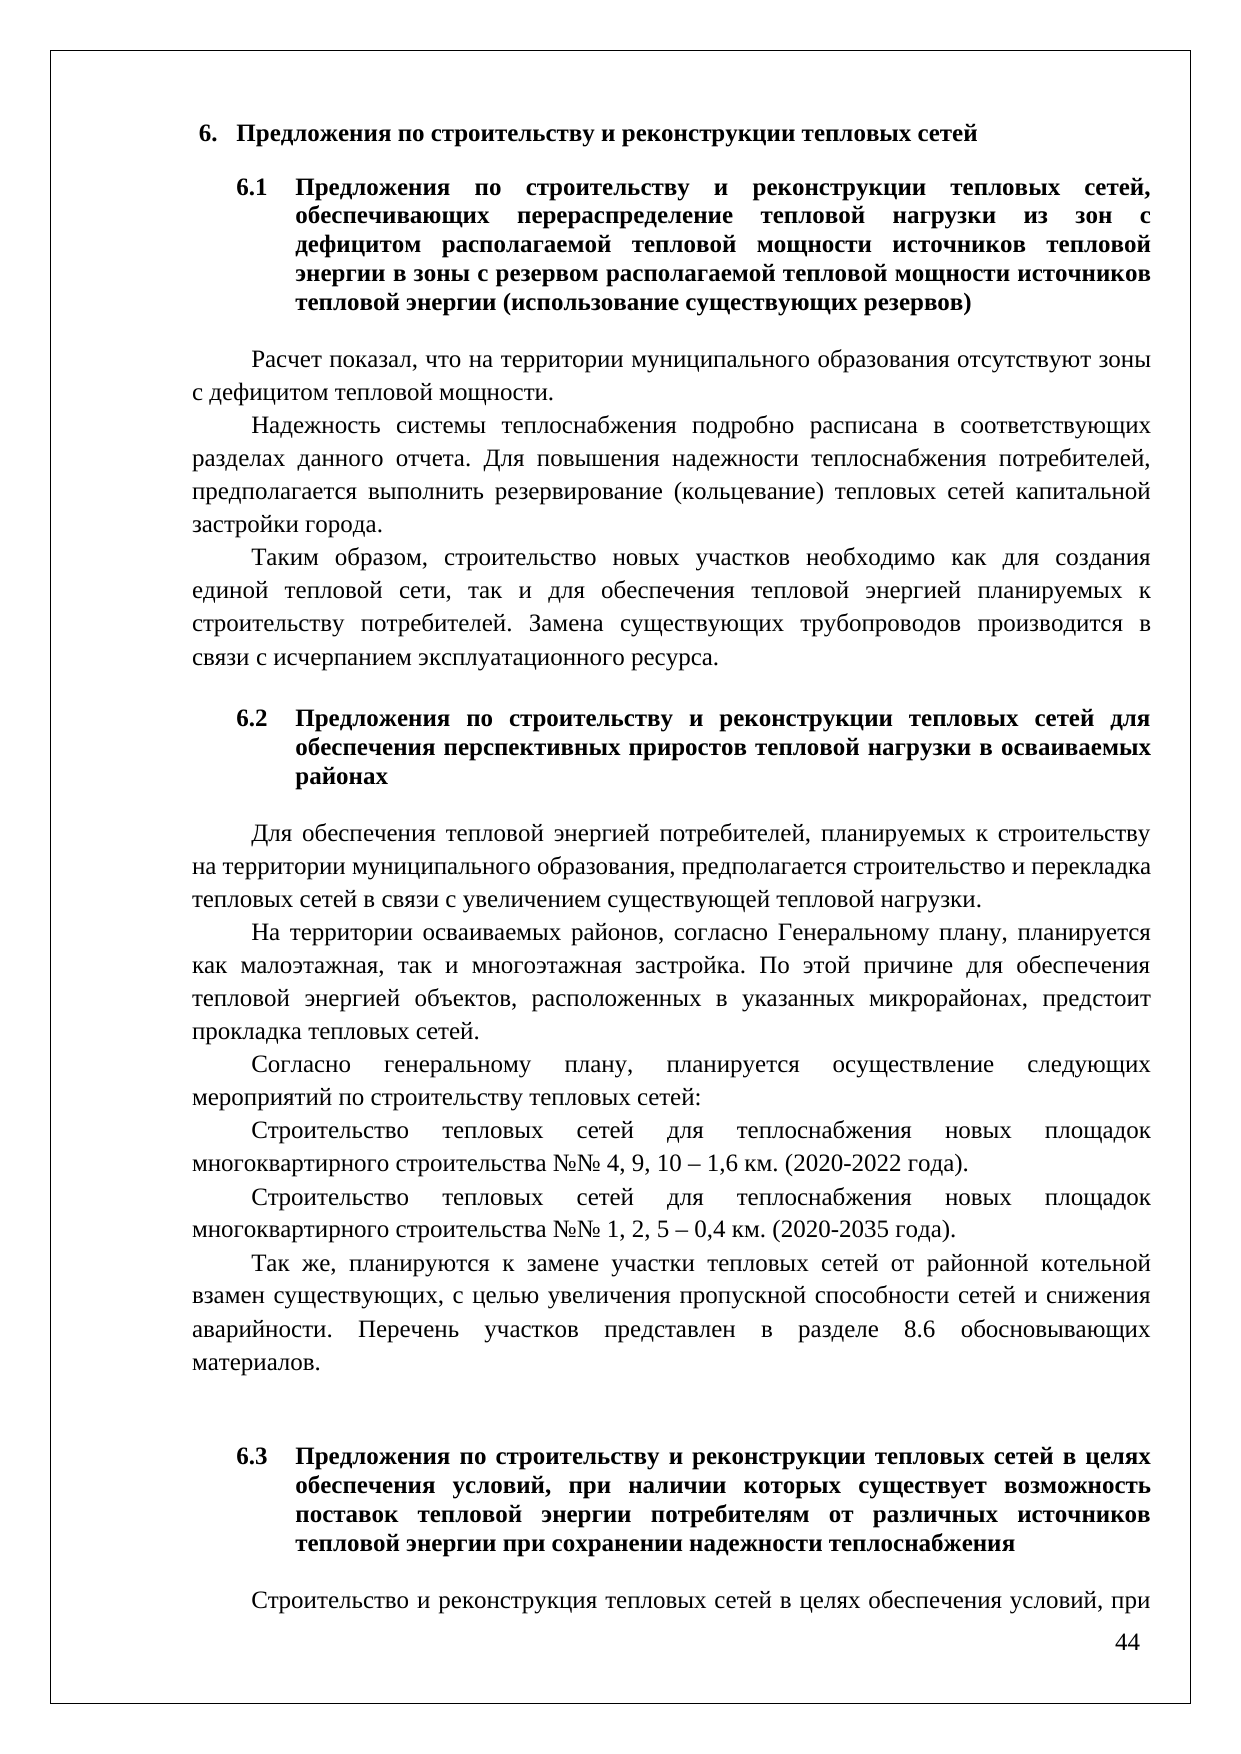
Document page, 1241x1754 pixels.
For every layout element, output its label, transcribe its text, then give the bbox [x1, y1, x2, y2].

list Предложения по строительству и реконструкции тепловых сетей в целях обеспечения условий, при наличии которых существует возможность поставок тепловой энергии потребителям от различных источников тепловой энергии при сохранении надежности теплоснабжения [236, 1441, 1152, 1556]
text Согласно генеральному плану, планируется осуществление следующих мероприятий по строительству тепловых сетей: [192, 1049, 1152, 1111]
text Так же, планируются к замене участки тепловых сетей от районной котельной взамен существующих, с целью увеличения пропускной способности сетей и снижения аварийности. Перечень участков представлен в разделе 8.6 обосновывающих материалов. [192, 1248, 1152, 1375]
text Расчет показал, что на территории муниципального образования отсутствуют зоны с дефицитом тепловой мощности. [192, 344, 1152, 406]
text Для обеспечения тепловой энергией потребителей, планируемых к строительству на территории муниципального образования, предполагается строительство и перекладка тепловых сетей в связи с увеличением существующей тепловой нагрузки. [192, 818, 1152, 913]
text Надежность системы теплоснабжения подробно расписана в соответствующих разделах данного отчета. Для повышения надежности теплоснабжения потребителей, предполагается выполнить резервирование (кольцевание) тепловых сетей капитальной застройки города. [192, 410, 1152, 538]
text Строительство тепловых сетей для теплоснабжения новых площадок многоквартирного строительства №№ 1, 2, 5 – 0,4 км. (2020-2035 года). [192, 1182, 1152, 1243]
text На территории осваиваемых районов, согласно Генеральному плану, планируется как малоэтажная, так и многоэтажная застройка. По этой причине для обеспечения тепловой энергией объектов, расположенных в указанных микрорайонах, предстоит прокладка тепловых сетей. [192, 917, 1152, 1045]
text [192, 1585, 1152, 1614]
list Предложения по строительству и реконструкции тепловых сетей, обеспечивающих перераспределение тепловой нагрузки из зон с дефицитом располагаемой тепловой мощности источников тепловой энергии в зоны с резервом располагаемой тепловой мощности источников тепловой энергии (использование существующих резервов) [236, 172, 1152, 316]
list Предложения по строительству и реконструкции тепловых сетей [199, 118, 1093, 147]
text Строительство тепловых сетей для теплоснабжения новых площадок многоквартирного строительства №№ 4, 9, 10 – 1,6 км. (2020-2022 года). [192, 1116, 1152, 1177]
list Предложения по строительству и реконструкции тепловых сетей для обеспечения перспективных приростов тепловой нагрузки в осваиваемых районах [236, 703, 1152, 789]
text Таким образом, строительство новых участков необходимо как для создания единой тепловой сети, так и для обеспечения тепловой энергией планируемых к строительству потребителей. Замена существующих трубопроводов производится в связи с исчерпанием эксплуатационного ресурса. [192, 542, 1152, 670]
